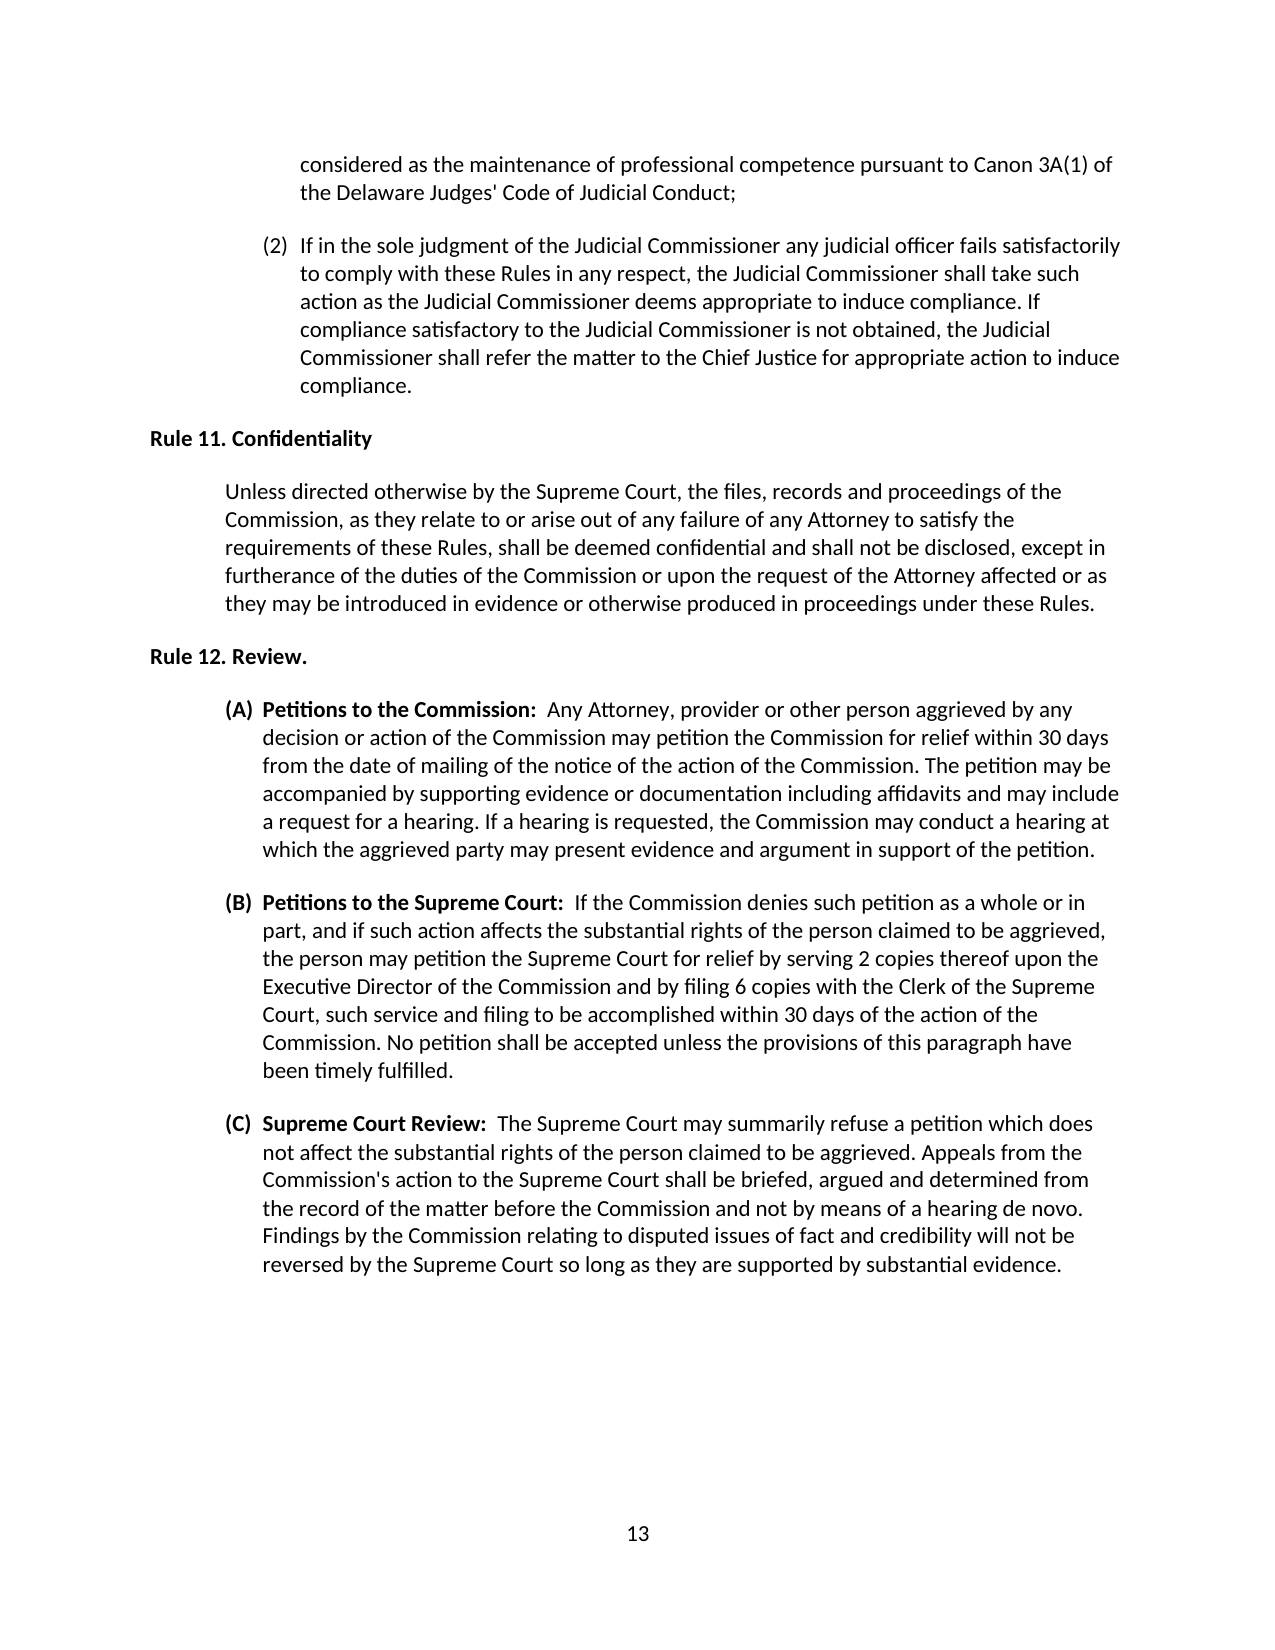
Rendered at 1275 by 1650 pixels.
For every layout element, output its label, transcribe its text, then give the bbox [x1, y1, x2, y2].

list If in the sole judgment of the Judicial Commissioner any judicial officer fails satisfactorily to comply with these Rules in any respect, the Judicial Commissioner shall take such action as the Judicial Commissioner deems appropriate to induce compliance. If compliance satisfactory to the Judicial Commissioner is not obtained, the Judicial Commissioner shall refer the matter to the Chief Justice for appropriate action to induce compliance. [262, 231, 1125, 399]
list Petitions to the Commission: Any Attorney, provider or other person aggrieved by any decision or action of the Commission may petition the Commission for relief within 30 days from the date of mailing of the notice of the action of the Commission. The petition may be accompanied by supporting evidence or documentation including affidavits and may include a request for a hearing. If a hearing is requested, the Commission may conduct a hearing at which the aggrieved party may present evidence and argument in support of the petition. [225, 695, 1125, 863]
list Supreme Court Review: The Supreme Court may summarily refuse a petition which does not affect the substantial rights of the person claimed to be aggrieved. Appeals from the Commission's action to the Supreme Court shall be briefed, argued and determined from the record of the matter before the Commission and not by means of a hearing de novo. Findings by the Commission relating to disputed issues of fact and credibility will not be reversed by the Supreme Court so long as they are supported by substantial evidence. [225, 1109, 1125, 1278]
list Petitions to the Supreme Court: If the Commission denies such petition as a whole or in part, and if such action affects the substantial rights of the person claimed to be aggrieved, the person may petition the Supreme Court for relief by serving 2 copies thereof upon the Executive Director of the Commission and by filing 6 copies with the Clerk of the Supreme Court, such service and filing to be accomplished within 30 days of the action of the Commission. No petition shall be accepted unless the provisions of this paragraph have been timely fulfilled. [225, 888, 1125, 1084]
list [262, 150, 1125, 206]
text Rule 12. Review. [150, 642, 1125, 670]
text Rule 11. Confidentiality [150, 424, 1125, 452]
text Unless directed otherwise by the Supreme Court, the files, records and proceedings of the Commission, as they relate to or arise out of any failure of any Attorney to satisfy the requirements of these Rules, shall be deemed confidential and shall not be disclosed, except in furtherance of the duties of the Commission or upon the request of the Attorney affected or as they may be introduced in evidence or otherwise produced in proceedings under these Rules. [225, 477, 1125, 617]
